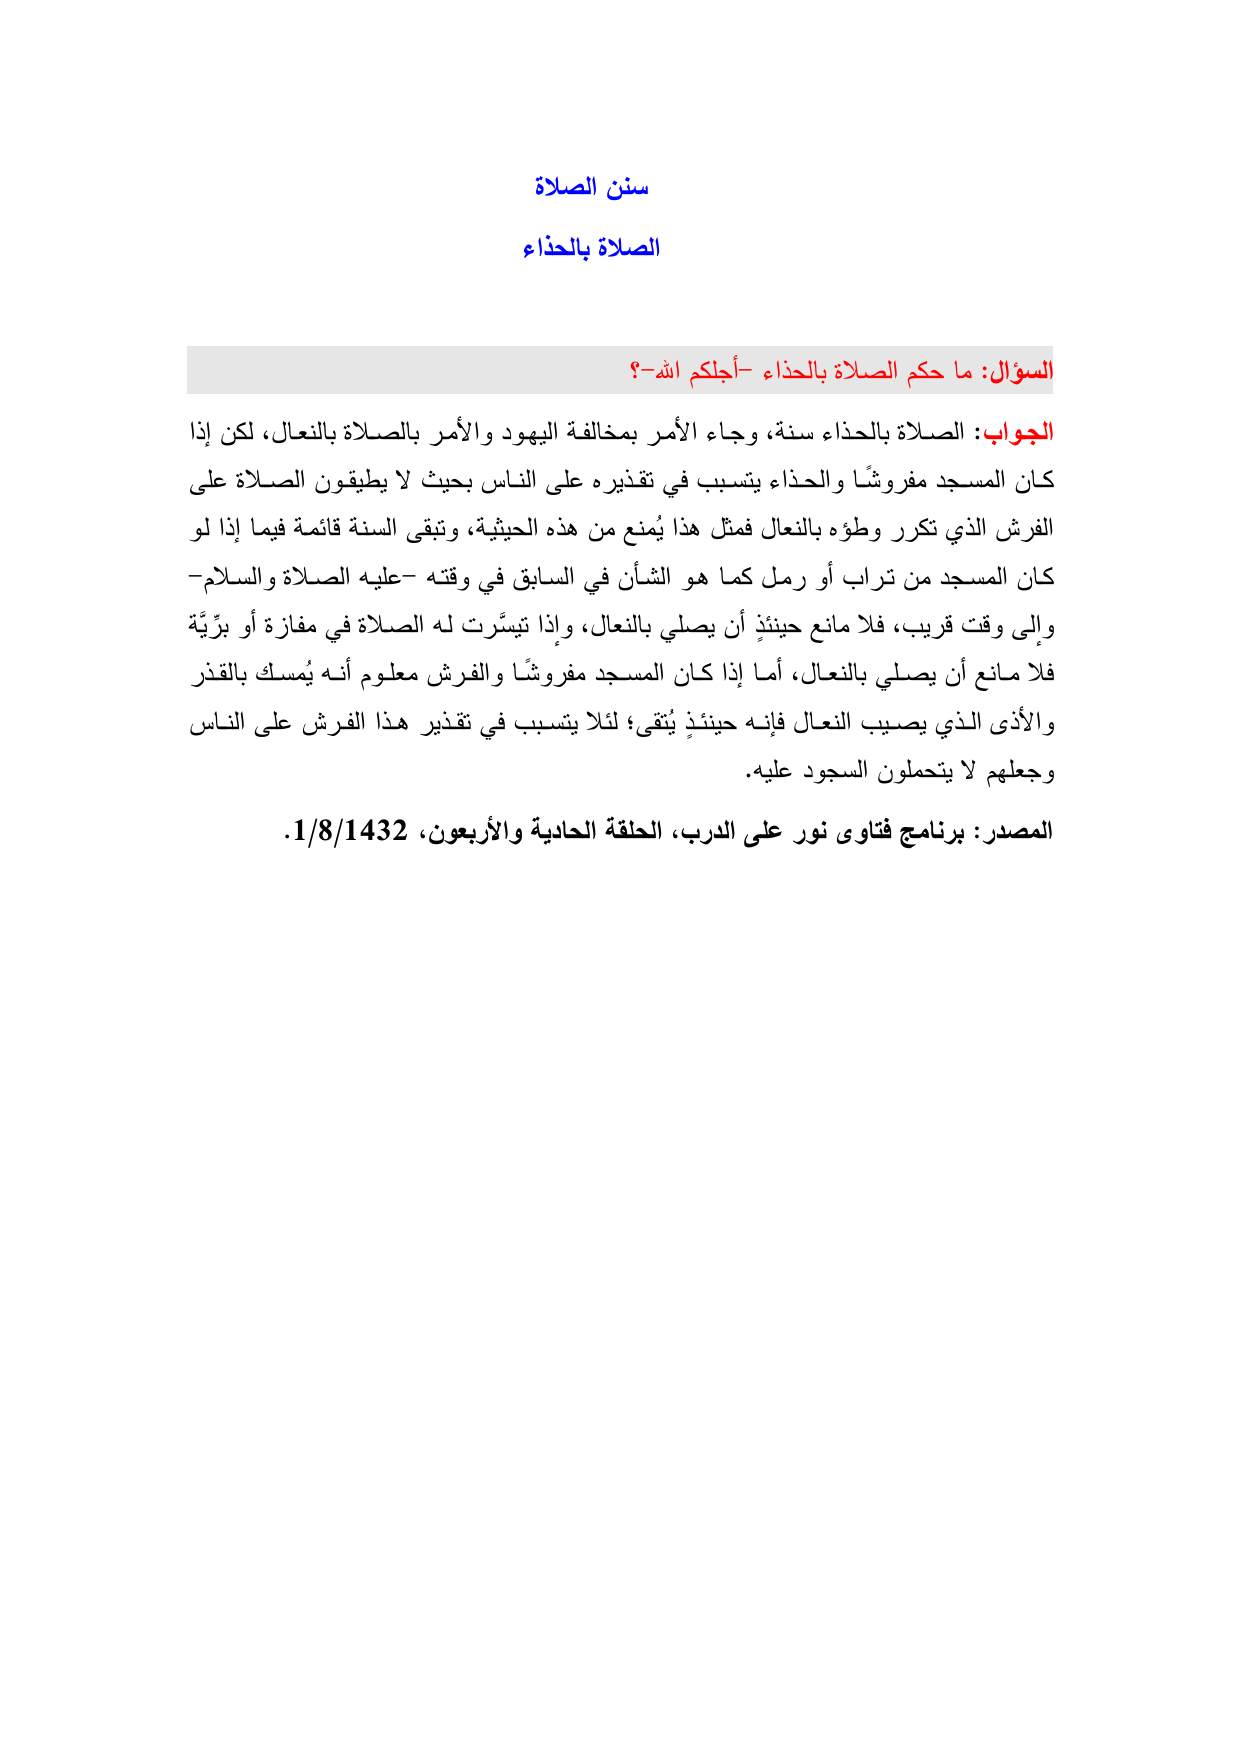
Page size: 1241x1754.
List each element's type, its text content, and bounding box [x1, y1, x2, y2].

text المصدر: برنامج فتاوى نور على الدرب، الحلقة الحادية والأربعون، 1/8/1432. [187, 806, 1053, 854]
text الصلاة بالحذاء [187, 223, 1053, 272]
text سنن الصلاة [187, 162, 1053, 211]
text السؤال: ما حكم الصلاة بالحذاء -أجلكم الله-؟ [187, 346, 1053, 394]
text الجواب: الصلاة بالحذاء سنة، وجاء الأمر بمخالفة اليهود والأمر بالصلاة بالنعال، لكن إذا كان المسجد مفروشًا والحذاء يتسبب في تقذيره على الناس بحيث لا يطيقون الصلاة على الفرش الذي تكرر وطؤه بالنعال فمثل هذا يُمنع من هذه الحيثية، وتبقى السنة قائمة فيما إذا لو كان المسجد من تراب أو رمل كما هو الشأن في السابق في وقته -عليه الصلاة والسلام- وإلى وقت قريب، فلا مانع حينئذٍ أن يصلي بالنعال، وإذا تيسَّرت له الصلاة في مفازة أو برِّيَّة فلا مانع أن يصلي بالنعال، أما إذا كان المسجد مفروشًا والفرش معلوم أنه يُمسك بالقذر والأذى الذي يصيب النعال فإنه حينئذٍ يُتقى؛ لئلا يتسبب في تقذير هذا الفرش على الناس وجعلهم لا يتحملون السجود عليه. [187, 407, 1053, 793]
